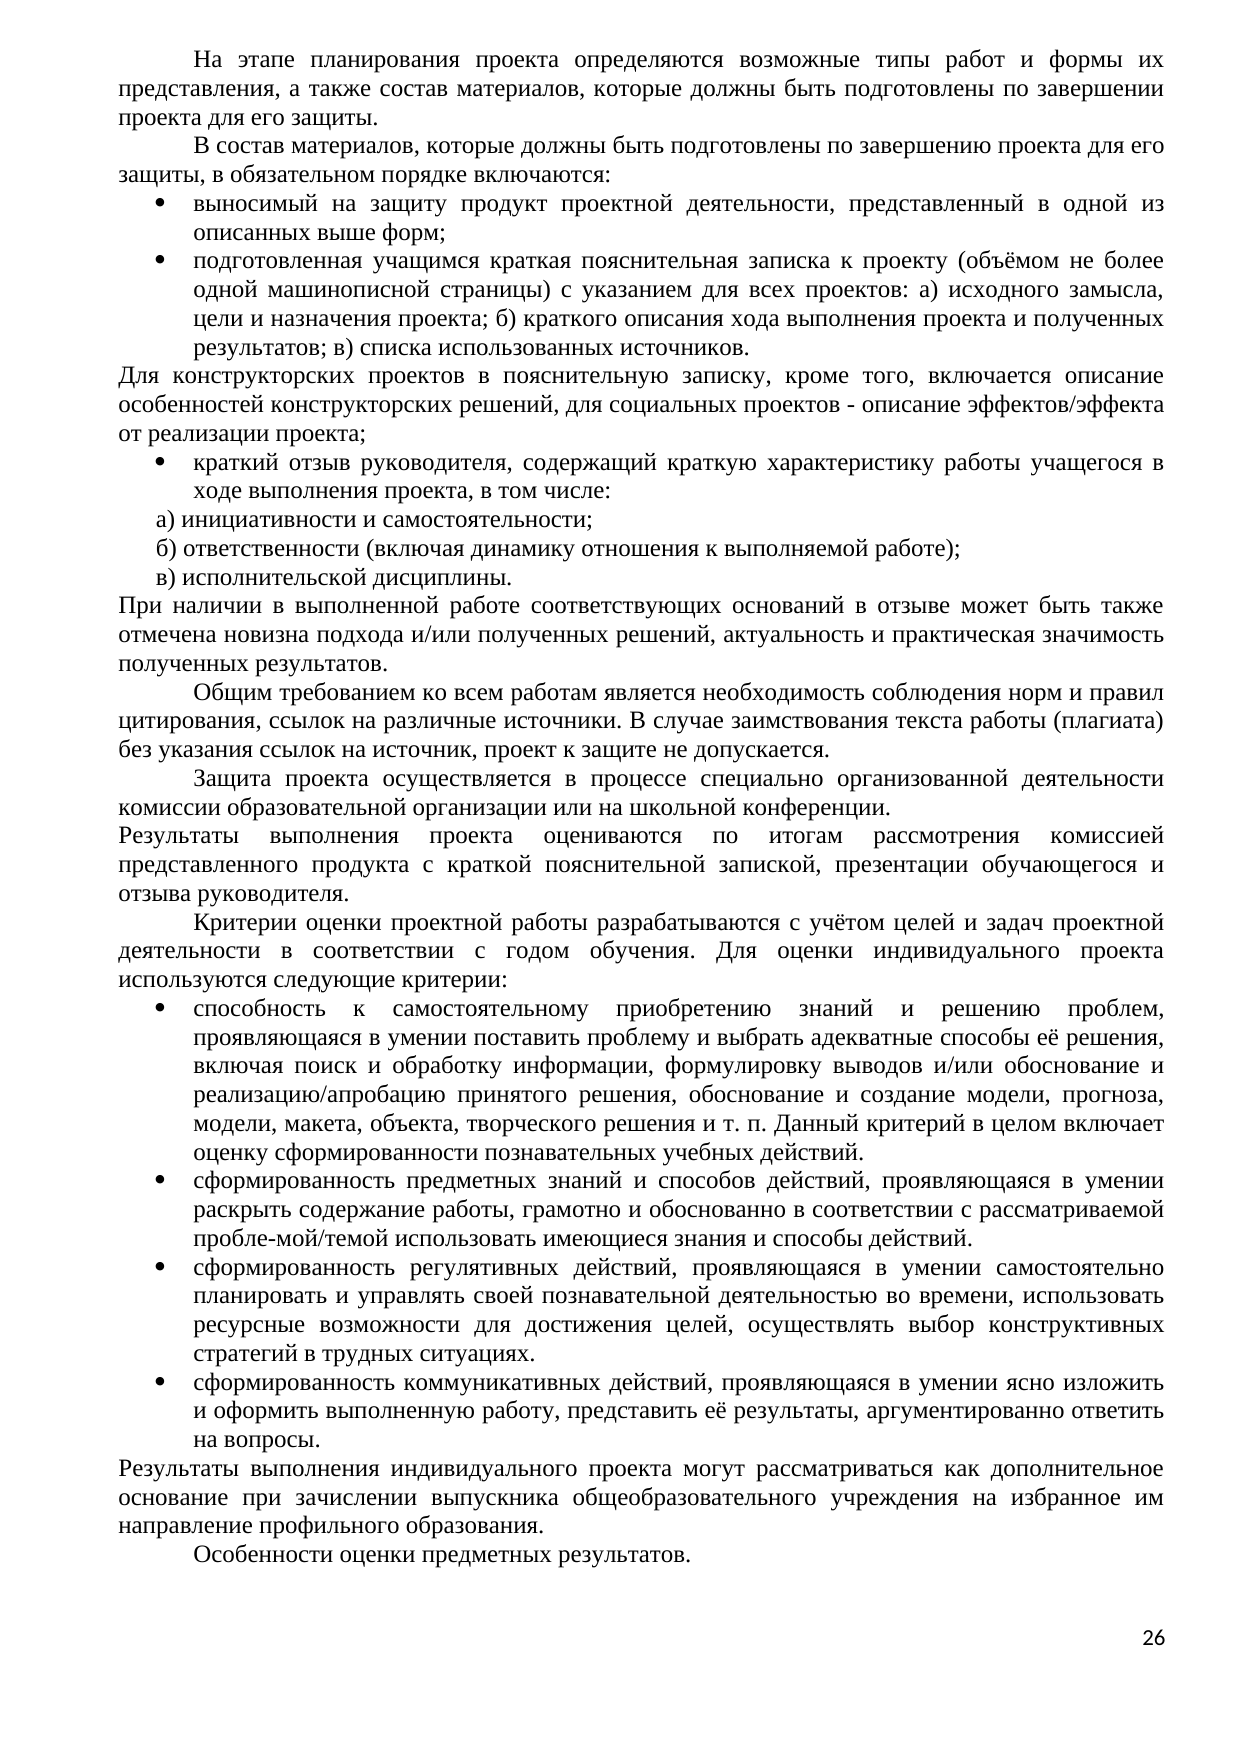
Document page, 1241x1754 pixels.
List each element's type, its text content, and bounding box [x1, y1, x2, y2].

list краткий отзыв руководителя, содержащий краткую характеристику работы учащегося в ходе выполнения проекта, в том числе: [156, 447, 1165, 504]
text При наличии в выполненной работе соответствующих оснований в отзыве может быть также отмечена новизна подхода и/или полученных решений, актуальность и практическая значимость полученных результатов. [118, 591, 1165, 677]
text а) инициативности и самостоятельности; [156, 504, 1165, 533]
list подготовленная учащимся краткая пояснительная записка к проекту (объёмом не более одной машинописной страницы) с указанием для всех проектов: а) исходного замысла, цели и назначения проекта; б) краткого описания хода выполнения проекта и полученных результатов; в) списка использованных источников. [156, 246, 1165, 361]
text Для конструкторских проектов в пояснительную записку, кроме того, включается описание особенностей конструкторских решений, для социальных проектов - описание эффектов/эффекта от реализации проекта; [118, 361, 1165, 447]
text Критерии оценки проектной работы разрабатываются с учётом целей и задач проектной деятельности в соответствии с годом обучения. Для оценки индивидуального проекта используются следующие критерии: [118, 907, 1165, 993]
list способность к самостоятельному приобретению знаний и решению проблем, проявляющаяся в умении поставить проблему и выбрать адекватные способы её решения, включая поиск и обработку информации, формулировку выводов и/или обоснование и реализацию/апробацию принятого решения, обоснование и создание модели, прогноза, модели, макета, объекта, творческого решения и т. п. Данный критерий в целом включает оценку сформированности познавательных учебных действий. [156, 993, 1165, 1166]
list выносимый на защиту продукт проектной деятельности, представленный в одной из описанных выше форм; [156, 188, 1165, 246]
list сформированность регулятивных действий, проявляющаяся в умении самостоятельно планировать и управлять своей познавательной деятельностью во времени, использовать ресурсные возможности для достижения целей, осуществлять выбор конструктивных стратегий в трудных ситуациях. [156, 1252, 1165, 1367]
text Особенности оценки предметных результатов. [118, 1539, 1165, 1568]
text На этапе планирования проекта определяются возможные типы работ и формы их представления, а также состав материалов, которые должны быть подготовлены по завершении проекта для его защиты. [118, 44, 1165, 131]
text Результаты выполнения проекта оцениваются по итогам рассмотрения комиссией представленного продукта с краткой пояснительной запиской, презентации обучающегося и отзыва руководителя. [118, 821, 1165, 907]
text б) ответственности (включая динамику отношения к выполняемой работе); [156, 533, 1165, 562]
text в) исполнительской дисциплины. [118, 562, 1165, 591]
text Результаты выполнения индивидуального проекта могут рассматриваться как дополнительное основание при зачислении выпускника общеобразовательного учреждения на избранное им направление профильного образования. [118, 1453, 1165, 1539]
text Общим требованием ко всем работам является необходимость соблюдения норм и правил цитирования, ссылок на различные источники. В случае заимствования текста работы (плагиата) без указания ссылок на источник, проект к защите не допускается. [118, 677, 1165, 763]
list сформированность коммуникативных действий, проявляющаяся в умении ясно изложить и оформить выполненную работу, представить её результаты, аргументированно ответить на вопросы. [156, 1367, 1165, 1453]
text Защита проекта осуществляется в процессе специально организованной деятельности комиссии образовательной организации или на школьной конференции. [118, 763, 1165, 821]
text В состав материалов, которые должны быть подготовлены по завершению проекта для его защиты, в обязательном порядке включаются: [118, 131, 1165, 188]
list сформированность предметных знаний и способов действий, проявляющаяся в умении раскрыть содержание работы, грамотно и обоснованно в соответствии с рассматриваемой пробле-мой/темой использовать имеющиеся знания и способы действий. [156, 1166, 1165, 1252]
